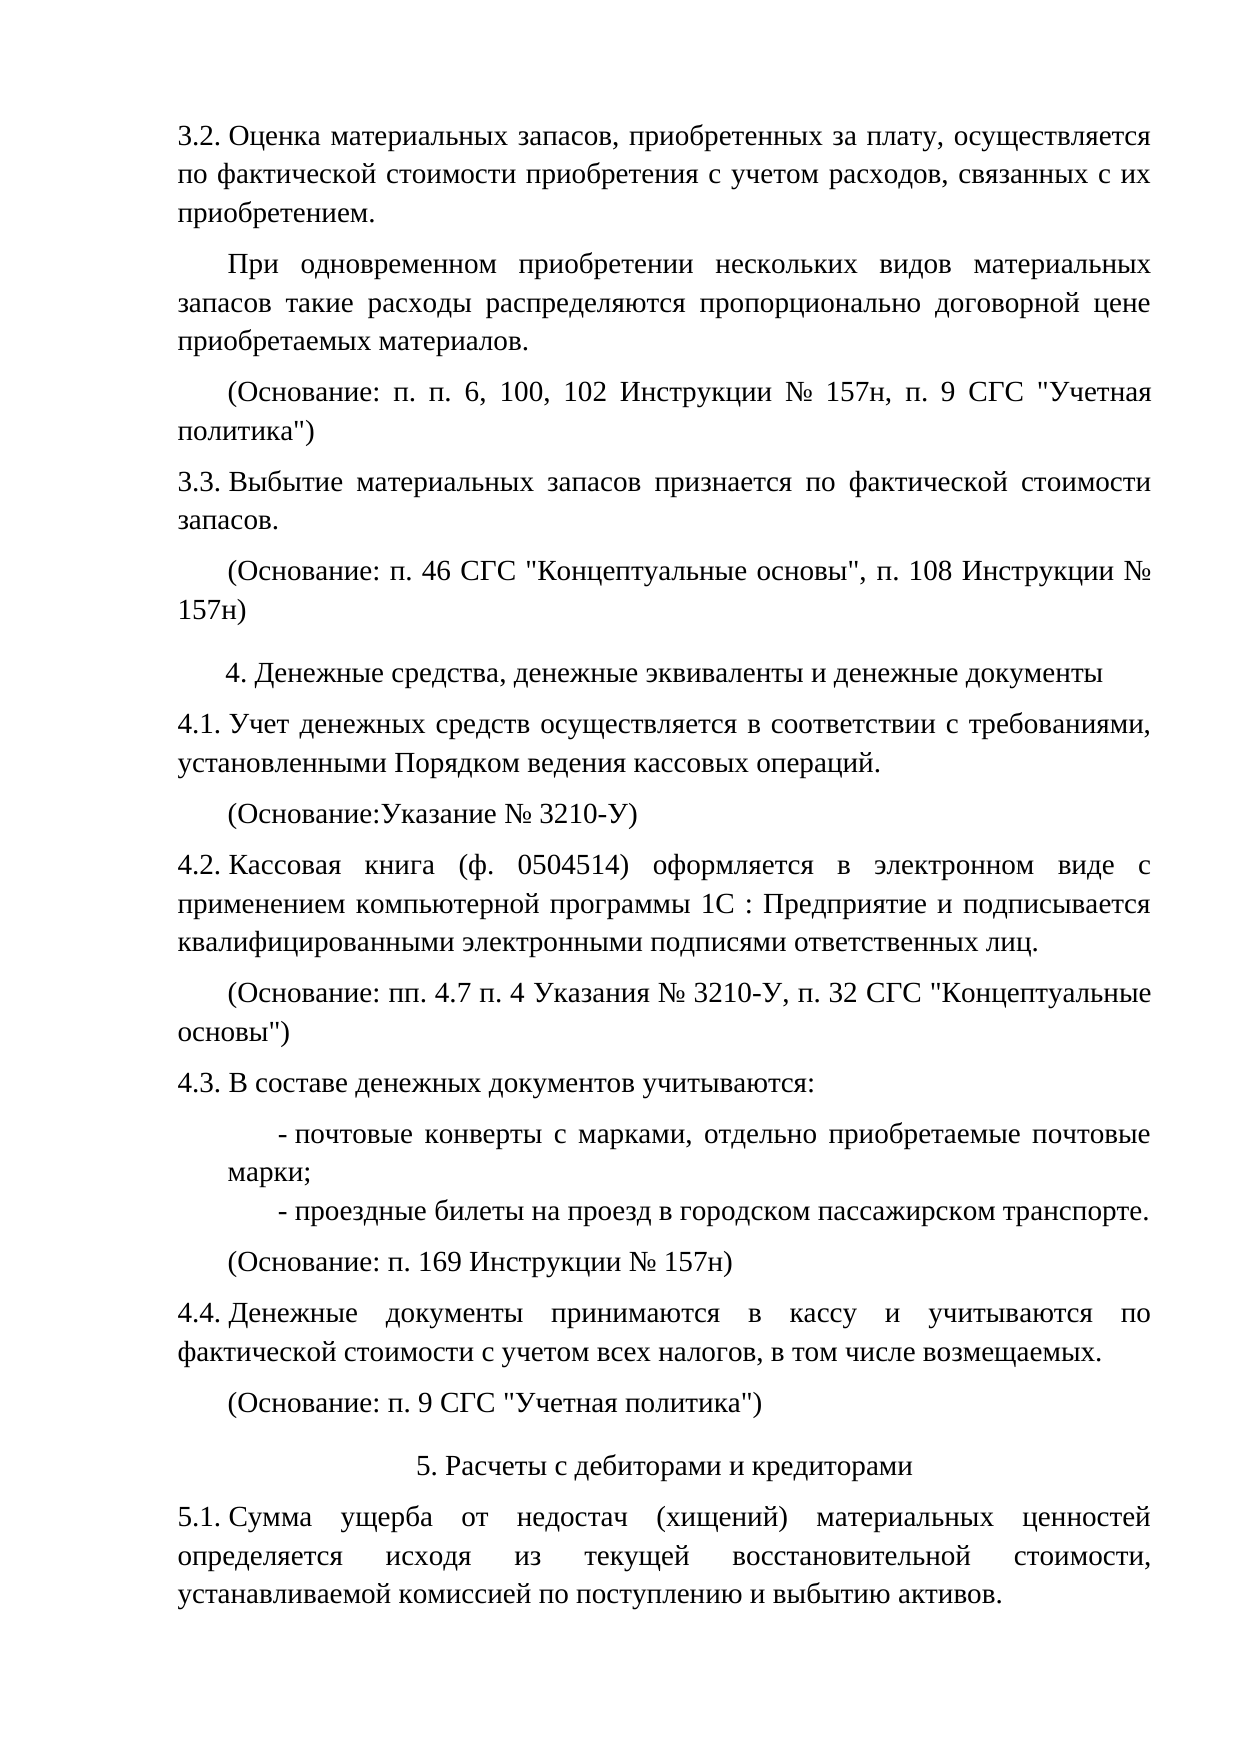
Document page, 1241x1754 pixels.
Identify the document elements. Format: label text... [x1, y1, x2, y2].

text (Основание: п. 169 Инструкции № 157н) [177, 1244, 1152, 1278]
subtitle Выбытие материальных запасов признается по фактической стоимости запасов. [177, 464, 1152, 536]
subtitle В составе денежных документов учитываются: [177, 1065, 1152, 1098]
text При одновременном приобретении нескольких видов материальных запасов такие расходы распределяются пропорционально договорной цене приобретаемых материалов. [177, 246, 1152, 357]
subtitle Расчеты с дебиторами и кредиторами [177, 1448, 1152, 1482]
subtitle Кассовая книга (ф. 0504514) оформляется в электронном виде с применением компьютерной программы 1С : Предприятие и подписывается квалифицированными электронными подписями ответственных лиц. [177, 847, 1152, 958]
text (Основание: п. 46 СГС "Концептуальные основы", п. 108 Инструкции № 157н) [177, 553, 1152, 626]
subtitle Учет денежных средств осуществляется в соответствии с требованиями, установленными Порядком ведения кассовых операций. [177, 707, 1152, 779]
list проездные билеты на проезд в городском пассажирском транспорте. [227, 1193, 1152, 1227]
subtitle Денежные средства, денежные эквиваленты и денежные документы [177, 656, 1152, 689]
text (Основание: п. п. 6, 100, 102 Инструкции № 157н, п. 9 СГС "Учетная политика") [177, 374, 1152, 446]
subtitle Сумма ущерба от недостач (хищений) материальных ценностей определяется исходя из текущей восстановительной стоимости, устанавливаемой комиссией по поступлению и выбытию активов. [177, 1499, 1152, 1610]
list почтовые конверты с марками, отдельно приобретаемые почтовые марки; [227, 1116, 1152, 1188]
text (Основание: п. 9 СГС "Учетная политика") [177, 1385, 1152, 1418]
text (Основание:Указание № 3210-У) [177, 796, 1152, 830]
subtitle Оценка материальных запасов, приобретенных за плату, осуществляется по фактической стоимости приобретения с учетом расходов, связанных с их приобретением. [177, 118, 1152, 229]
subtitle Денежные документы принимаются в кассу и учитываются по фактической стоимости с учетом всех налогов, в том числе возмещаемых. [177, 1295, 1152, 1367]
text (Основание: пп. 4.7 п. 4 Указания № 3210-У, п. 32 СГС "Концептуальные основы") [177, 975, 1152, 1047]
